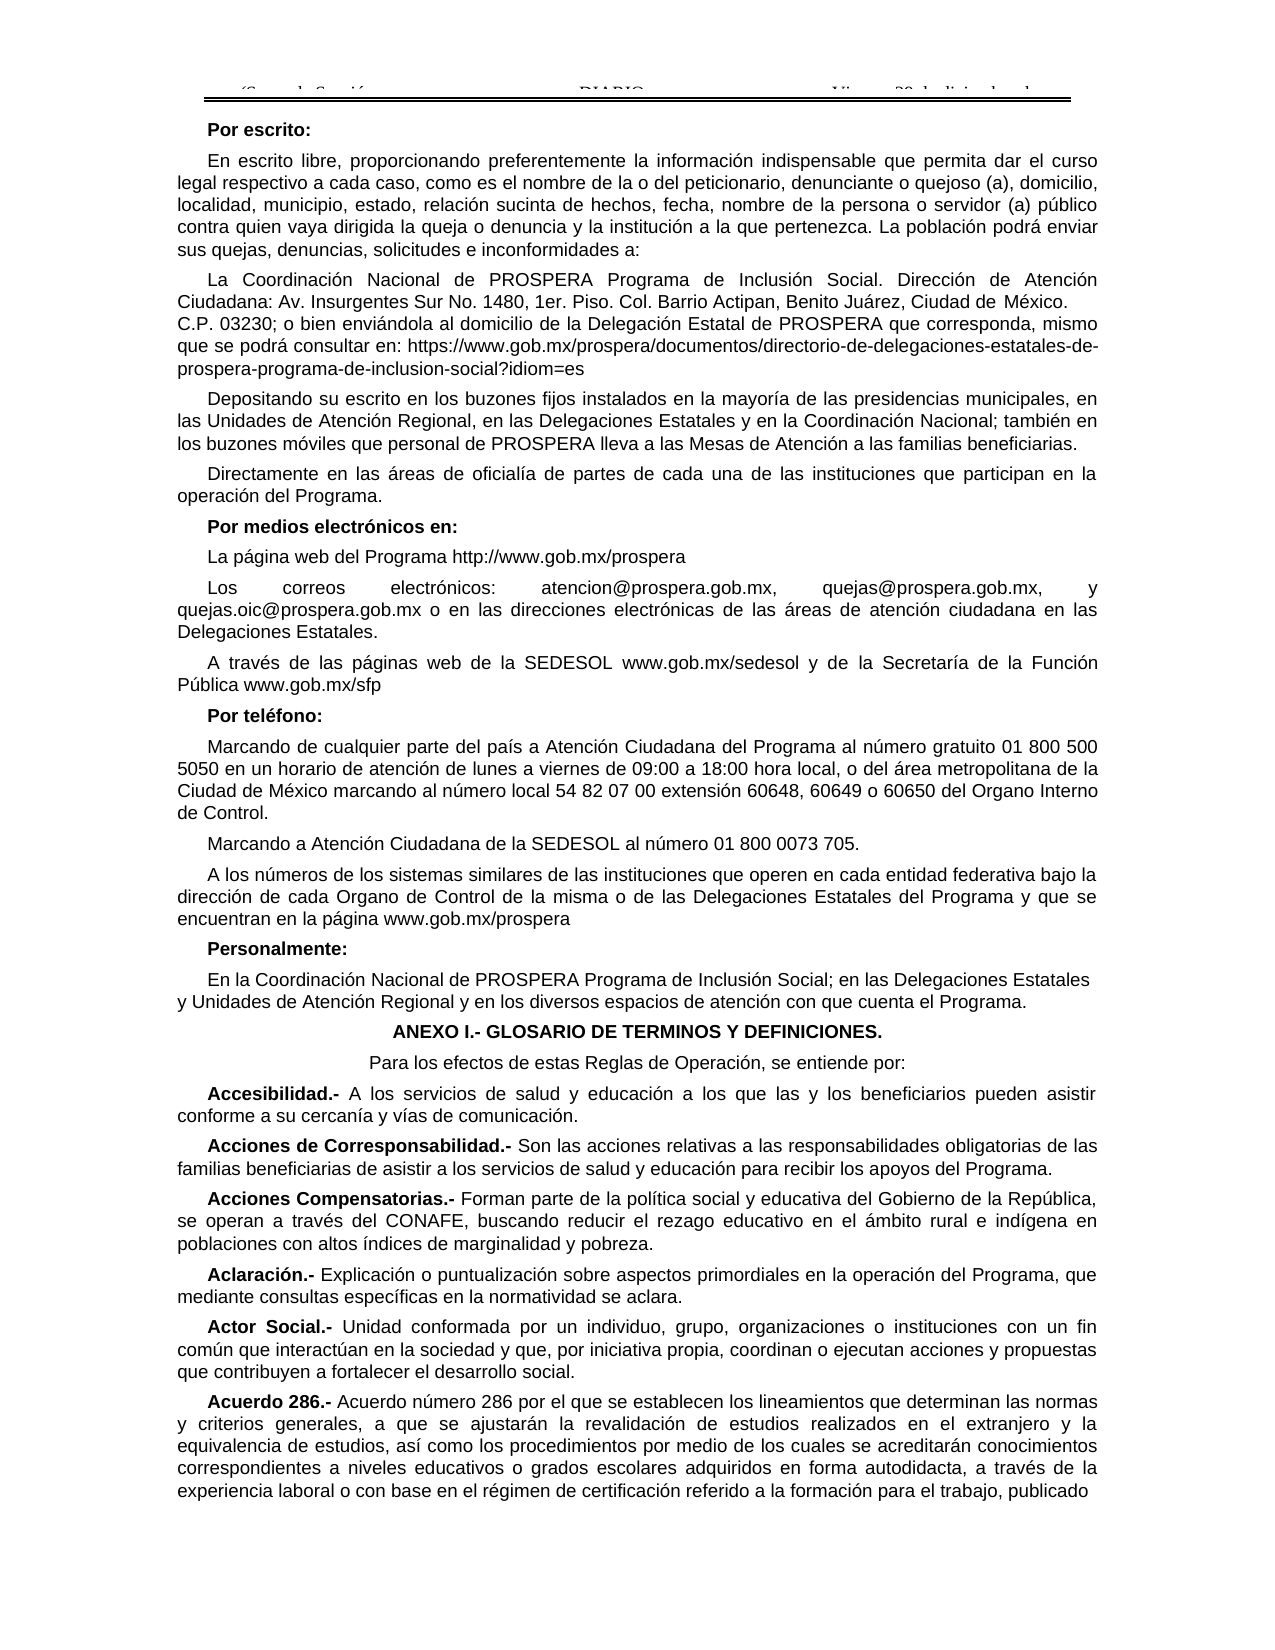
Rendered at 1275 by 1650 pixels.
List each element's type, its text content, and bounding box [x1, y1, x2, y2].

text Actor Social.- Unidad conformada por un individuo, grupo, organizaciones o instituciones con un fin común que interactúan en la sociedad y que, por iniciativa propia, coordinan o ejecutan acciones y propuestas que contribuyen a fortalecer el desarrollo social. [177, 1316, 1098, 1382]
text Directamente en las áreas de oficialía de partes de cada una de las instituciones que participan en la operación del Programa. [177, 462, 1097, 506]
text Para los efectos de estas Reglas de Operación, se entiende por: [369, 1052, 1112, 1074]
text Los correos electrónicos: atencion@prospera.gob.mx, quejas@prospera.gob.mx, y quejas.oic@prospera.gob.mx o en las direcciones electrónicas de las áreas de atención ciudadana en las Delegaciones Estatales. [177, 577, 1098, 643]
subtitle Por escrito: [207, 119, 1112, 141]
text La página web del Programa http://www.gob.mx/prospera [207, 546, 1112, 568]
subtitle Por teléfono: [207, 705, 1112, 726]
subtitle Personalmente: [207, 938, 1112, 959]
text La Coordinación Nacional de PROSPERA Programa de Inclusión Social. Dirección de Atención Ciudadana: Av. Insurgentes Sur No. 1480, 1er. Piso. Col. Barrio Actipan, Benito Juárez, Ciudad de México. [177, 268, 1098, 312]
text A los números de los sistemas similares de las instituciones que operen en cada entidad federativa bajo la dirección de cada Organo de Control de la misma o de las Delegaciones Estatales del Programa y que se encuentran en la página www.gob.mx/prospera [177, 863, 1098, 929]
text Depositando su escrito en los buzones fijos instalados en la mayoría de las presidencias municipales, en las Unidades de Atención Regional, en las Delegaciones Estatales y en la Coordinación Nacional; también en los buzones móviles que personal de PROSPERA lleva a las Mesas de Atención a las familias beneficiarias. [177, 388, 1098, 454]
text Acuerdo 286.- Acuerdo número 286 por el que se establecen los lineamientos que determinan las normas y criterios generales, a que se ajustarán la revalidación de estudios realizados en el extranjero y la equivalencia de estudios, así como los procedimientos por medio de los cuales se acreditarán conocimientos correspondientes a niveles educativos o grados escolares adquiridos en forma autodidacta, a través de la experiencia laboral o con base en el régimen de certificación referido a la formación para el trabajo, publicado [177, 1391, 1098, 1501]
text Acciones Compensatorias.- Forman parte de la política social y educativa del Gobierno de la República, se operan a través del CONAFE, buscando reducir el rezago educativo en el ámbito rural e indígena en poblaciones con altos índices de marginalidad y pobreza. [177, 1188, 1098, 1254]
text En la Coordinación Nacional de PROSPERA Programa de Inclusión Social; en las Delegaciones Estatales y Unidades de Atención Regional y en los diversos espacios de atención con que cuenta el Programa. [177, 969, 1098, 1012]
text Marcando de cualquier parte del país a Atención Ciudadana del Programa al número gratuito 01 800 500 5050 en un horario de atención de lunes a viernes de 09:00 a 18:00 hora local, o del área metropolitana de la Ciudad de México marcando al número local 54 82 07 00 extensión 60648, 60649 o 60650 del Organo Interno de Control. [177, 735, 1098, 823]
text C.P. 03230; o bien enviándola al domicilio de la Delegación Estatal de PROSPERA que corresponda, mismo que se podrá consultar en: https://www.gob.mx/prospera/documentos/directorio-de-delegaciones-estatales-de- prospera-programa-de-inclusion-social?idiom=es [177, 313, 1099, 379]
text A través de las páginas web de la SEDESOL www.gob.mx/sedesol y de la Secretaría de la Función Pública www.gob.mx/sfp [177, 652, 1098, 696]
text Aclaración.- Explicación o puntualización sobre aspectos primordiales en la operación del Programa, que mediante consultas específicas en la normatividad se aclara. [177, 1263, 1098, 1307]
text Accesibilidad.- A los servicios de salud y educación a los que las y los beneficiarios pueden asistir conforme a su cercanía y vías de comunicación. [177, 1083, 1097, 1126]
subtitle Por medios electrónicos en: [207, 515, 1112, 537]
text En escrito libre, proporcionando preferentemente la información indispensable que permita dar el curso legal respectivo a cada caso, como es el nombre de la o del peticionario, denunciante o quejoso (a), domicilio, localidad, municipio, estado, relación sucinta de hechos, fecha, nombre de la persona o servidor (a) público contra quien vaya dirigida la queja o denuncia y la institución a la que pertenezca. La población podrá enviar sus quejas, denuncias, solicitudes e inconformidades a: [177, 150, 1099, 260]
text Marcando a Atención Ciudadana de la SEDESOL al número 01 800 0073 705. [207, 833, 1112, 854]
text Acciones de Corresponsabilidad.- Son las acciones relativas a las responsabilidades obligatorias de las familias beneficiarias de asistir a los servicios de salud y educación para recibir los apoyos del Programa. [177, 1135, 1098, 1179]
subtitle ANEXO I.- GLOSARIO DE TERMINOS Y DEFINICIONES. [270, 1021, 1005, 1043]
